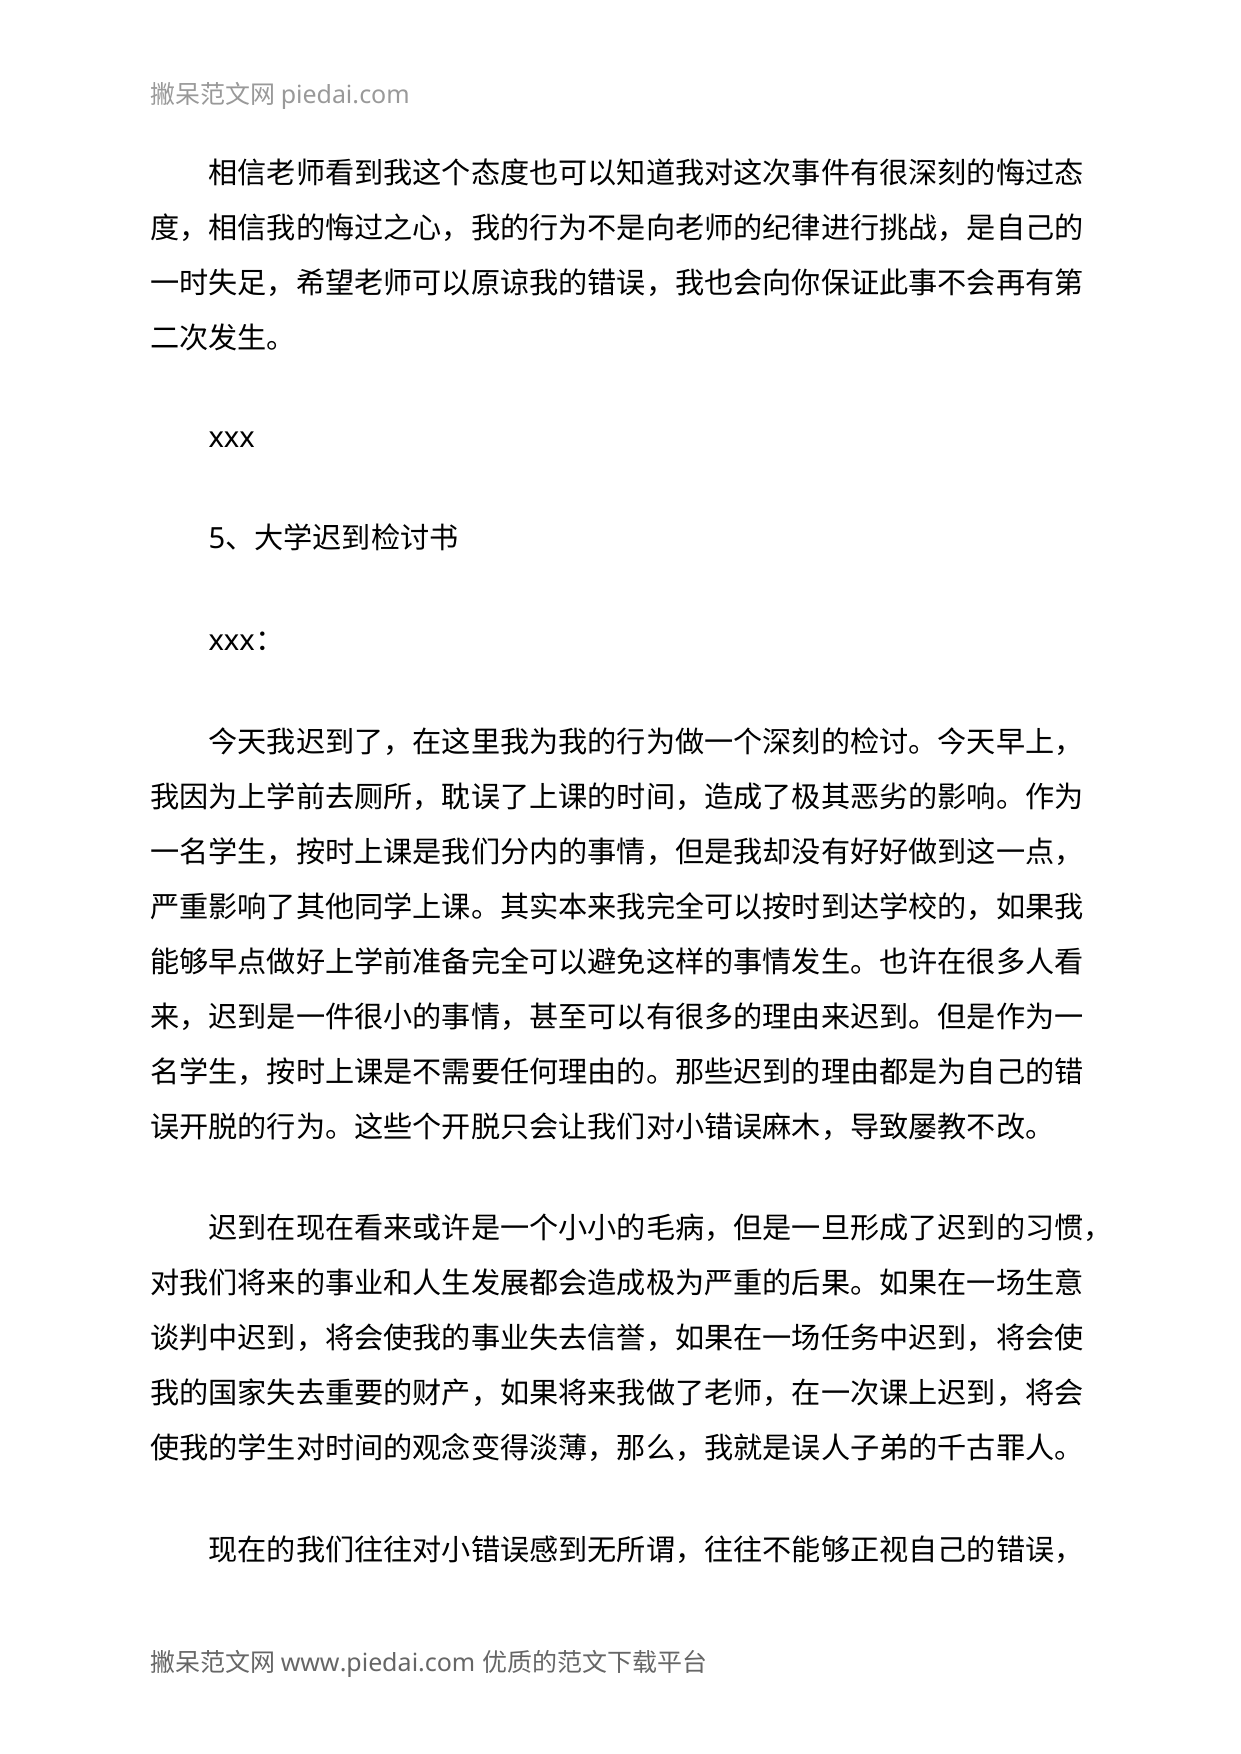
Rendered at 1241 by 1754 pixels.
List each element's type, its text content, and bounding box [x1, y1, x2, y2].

text xxx： [150, 617, 1090, 659]
text 今天我迟到了，在这里我为我的行为做一个深刻的检讨。今天早上，我因为上学前去厕所，耽误了上课的时间，造成了极其恶劣的影响。作为一名学生，按时上课是我们分内的事情，但是我却没有好好做到这一点，严重影响了其他同学上课。其实本来我完全可以按时到达学校的，如果我能够早点做好上学前准备完全可以避免这样的事情发生。也许在很多人看来，迟到是一件很小的事情，甚至可以有很多的理由来迟到。但是作为一名学生，按时上课是不需要任何理由的。那些迟到的理由都是为自己的错误开脱的行为。这些个开脱只会让我们对小错误麻木，导致屡教不改。 [150, 719, 1090, 1145]
text 迟到在现在看来或许是一个小小的毛病，但是一旦形成了迟到的习惯，对我们将来的事业和人生发展都会造成极为严重的后果。如果在一场生意谈判中迟到，将会使我的事业失去信誉，如果在一场任务中迟到，将会使我的国家失去重要的财产，如果将来我做了老师，在一次课上迟到，将会使我的学生对时间的观念变得淡薄，那么，我就是误人子弟的千古罪人。 [150, 1205, 1090, 1467]
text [150, 1526, 1090, 1568]
text xxx [150, 416, 1090, 456]
text 相信老师看到我这个态度也可以知道我对这次事件有很深刻的悔过态度，相信我的悔过之心，我的行为不是向老师的纪律进行挑战，是自己的一时失足，希望老师可以原谅我的错误，我也会向你保证此事不会再有第二次发生。 [150, 150, 1090, 357]
text 5、大学迟到检讨书 [150, 515, 1090, 557]
